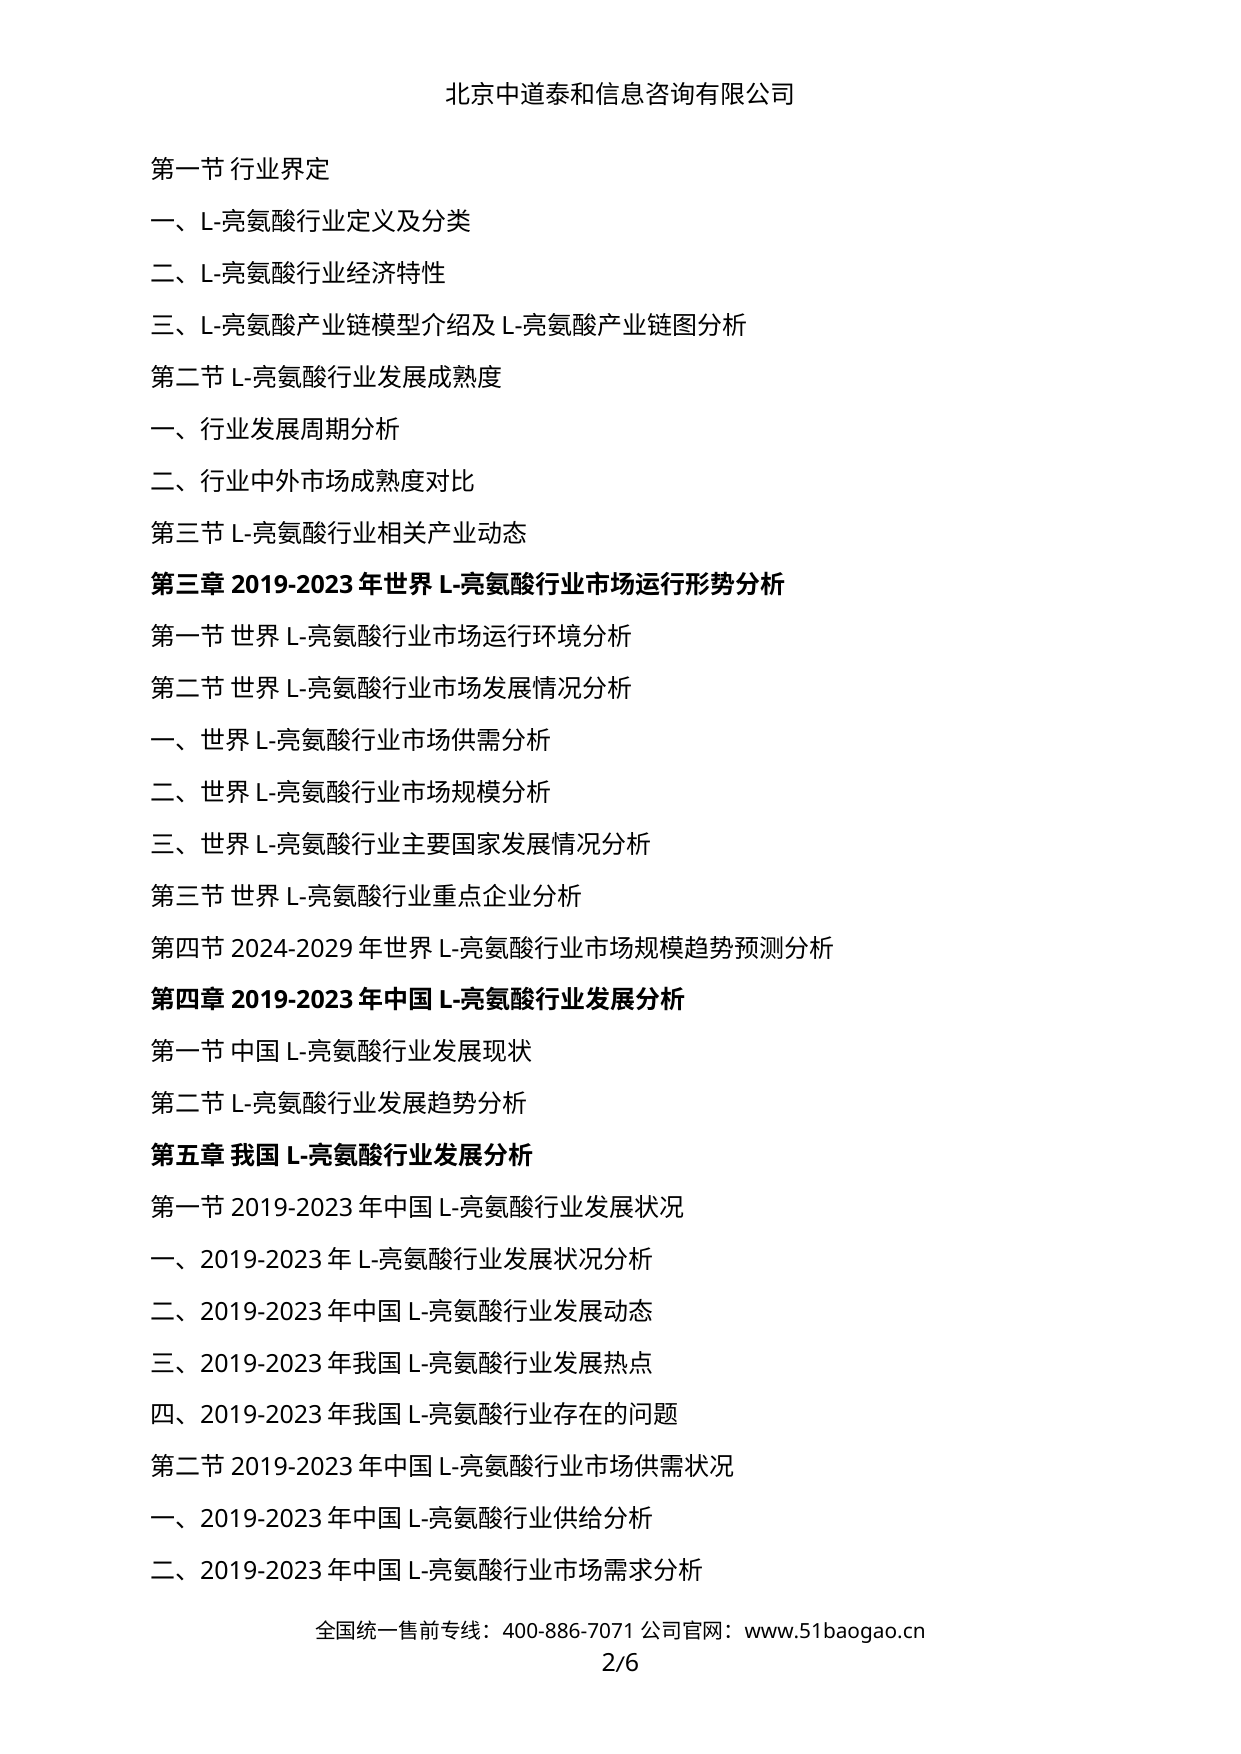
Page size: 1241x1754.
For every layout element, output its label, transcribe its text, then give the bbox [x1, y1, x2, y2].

text 三、世界L-亮氨酸行业主要国家发展情况分析 [150, 824, 1090, 861]
text 第四章 2019-2023年中国L-亮氨酸行业发展分析 [150, 980, 1090, 1016]
text 第五章 我国L-亮氨酸行业发展分析 [150, 1136, 1090, 1172]
text 二、世界L-亮氨酸行业市场规模分析 [150, 772, 1090, 809]
text 第三节 L-亮氨酸行业相关产业动态 [150, 513, 1090, 549]
text 四、2019-2023年我国L-亮氨酸行业存在的问题 [150, 1395, 1090, 1431]
text 一、2019-2023年L-亮氨酸行业发展状况分析 [150, 1239, 1090, 1276]
text 三、2019-2023年我国L-亮氨酸行业发展热点 [150, 1343, 1090, 1379]
text 第二节 2019-2023年中国L-亮氨酸行业市场供需状况 [150, 1447, 1090, 1483]
text 第二节 世界L-亮氨酸行业市场发展情况分析 [150, 669, 1090, 705]
text 一、L-亮氨酸行业定义及分类 [150, 202, 1090, 238]
text 二、2019-2023年中国L-亮氨酸行业发展动态 [150, 1291, 1090, 1327]
text 一、世界L-亮氨酸行业市场供需分析 [150, 721, 1090, 757]
text 第二节 L-亮氨酸行业发展趋势分析 [150, 1084, 1090, 1120]
text 第一节 2019-2023年中国L-亮氨酸行业发展状况 [150, 1187, 1090, 1224]
text 二、L-亮氨酸行业经济特性 [150, 254, 1090, 290]
text 第三节 世界L-亮氨酸行业重点企业分析 [150, 876, 1090, 912]
text 三、L-亮氨酸产业链模型介绍及L-亮氨酸产业链图分析 [150, 306, 1090, 342]
text 一、行业发展周期分析 [150, 409, 1090, 446]
text 第一节 行业界定 [150, 150, 1090, 186]
text 二、2019-2023年中国L-亮氨酸行业市场需求分析 [150, 1551, 1090, 1587]
text 一、2019-2023年中国L-亮氨酸行业供给分析 [150, 1499, 1090, 1535]
text 第二节 L-亮氨酸行业发展成熟度 [150, 357, 1090, 394]
text 第一节 世界L-亮氨酸行业市场运行环境分析 [150, 617, 1090, 653]
text 二、行业中外市场成熟度对比 [150, 461, 1090, 497]
text 第一节 中国L-亮氨酸行业发展现状 [150, 1032, 1090, 1068]
text 第四节 2024-2029年世界L-亮氨酸行业市场规模趋势预测分析 [150, 928, 1090, 964]
text 第三章 2019-2023年世界L-亮氨酸行业市场运行形势分析 [150, 565, 1090, 601]
